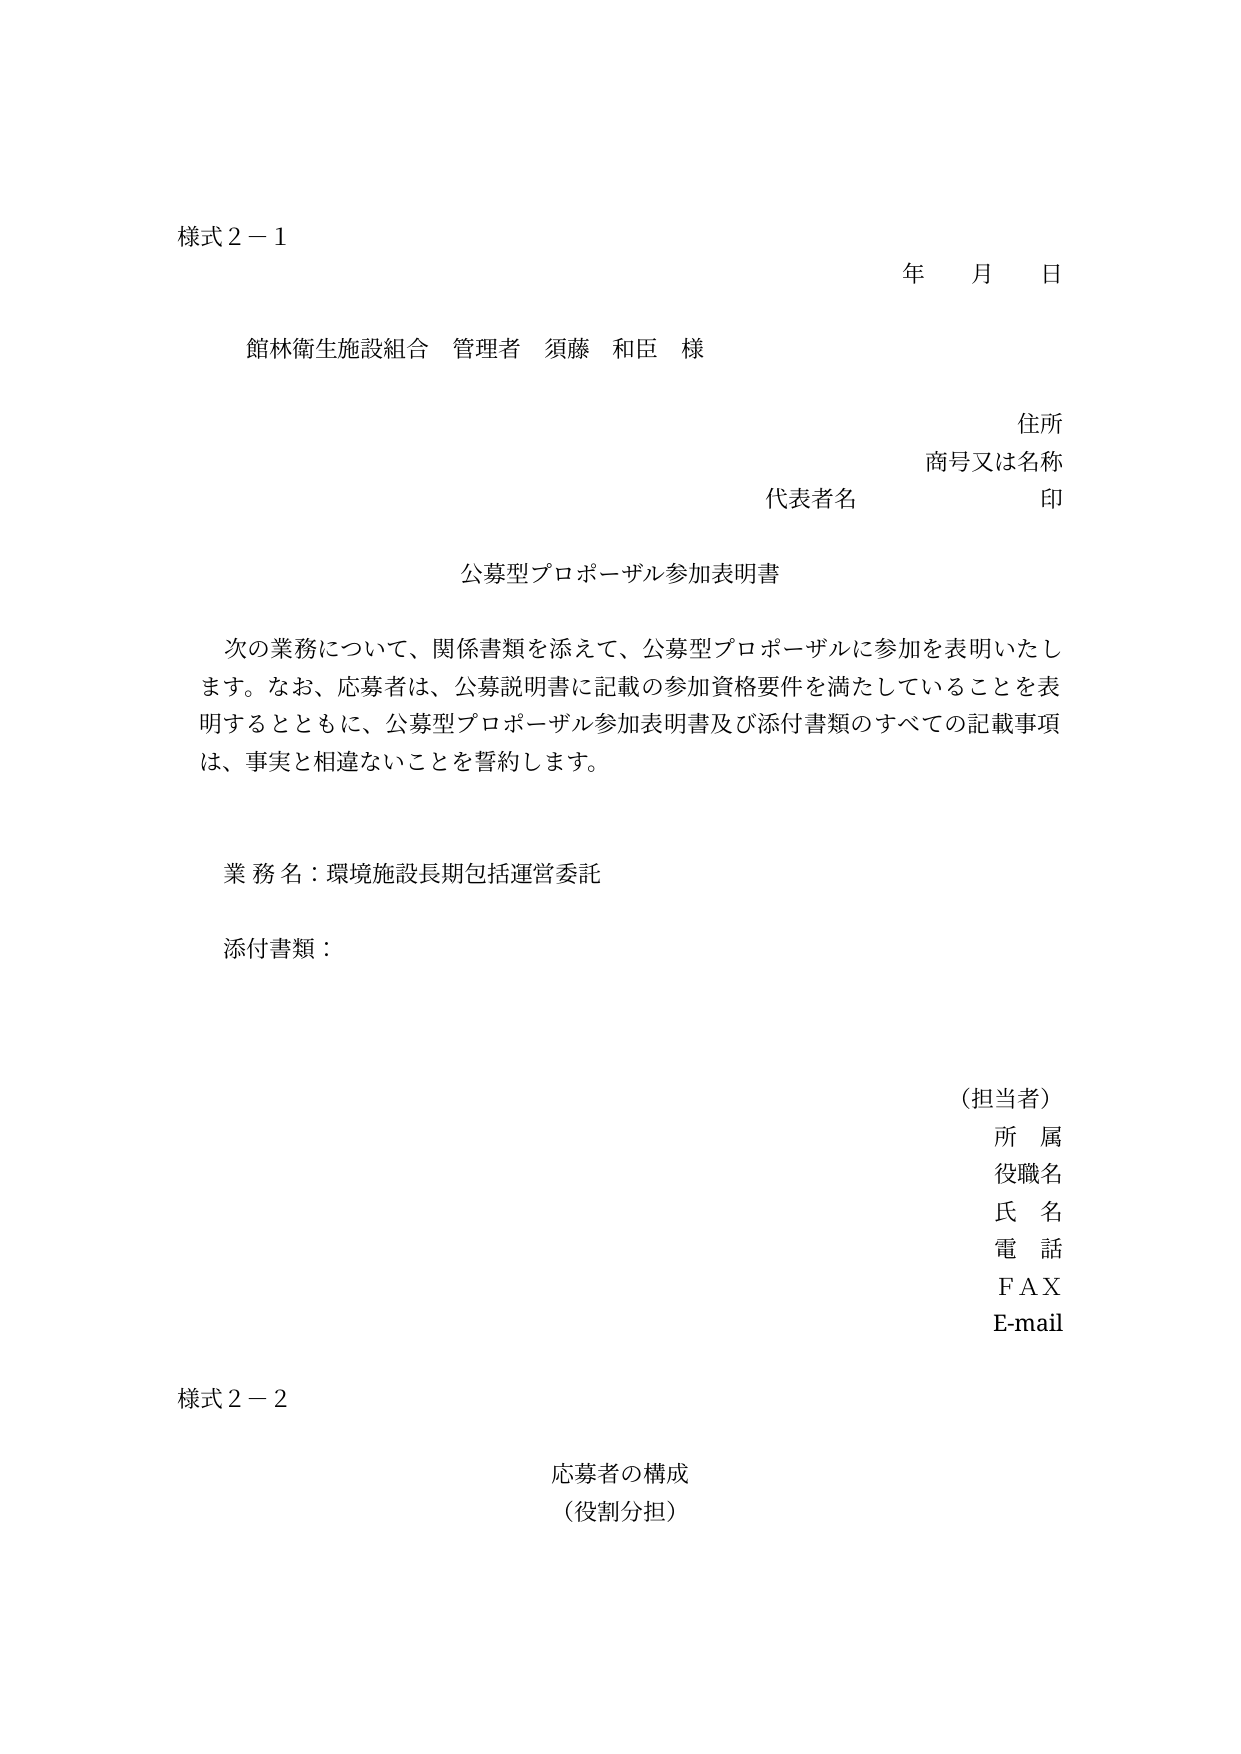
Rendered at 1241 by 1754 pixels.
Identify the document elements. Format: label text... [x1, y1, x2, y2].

text 様式２－１ [177, 217, 1063, 254]
text E-mail [177, 1304, 1063, 1342]
text （担当者） [177, 1079, 1063, 1117]
text 公募型プロポーザル参加表明書 [177, 554, 1063, 592]
text 応募者の構成 [177, 1454, 1063, 1492]
text （役割分担） [177, 1492, 1063, 1529]
text 添付書類： [177, 929, 1063, 967]
text 氏 名 [177, 1192, 1063, 1229]
text 次の業務について、関係書類を添えて、公募型プロポーザルに参加を表明いたします。なお、応募者は、公募説明書に記載の参加資格要件を満たしていることを表明するとともに、公募型プロポーザル参加表明書及び添付書類のすべての記載事項は、事実と相違ないことを誓約します。 [177, 629, 1063, 779]
text 住所 [177, 404, 1063, 442]
text 所 属 [177, 1117, 1063, 1154]
text 業 務 名：環境施設長期包括運営委託 [177, 854, 1063, 892]
text 商号又は名称 [177, 442, 1063, 479]
text 役職名 [177, 1154, 1063, 1192]
text 館林衛生施設組合 管理者 須藤 和臣 様 [177, 329, 1063, 367]
text 様式２－２ [177, 1379, 1063, 1417]
text 年 月 日 [177, 254, 1063, 292]
text 代表者名 印 [177, 479, 1063, 517]
text ＦＡＸ [177, 1267, 1063, 1304]
text 電 話 [177, 1229, 1063, 1267]
